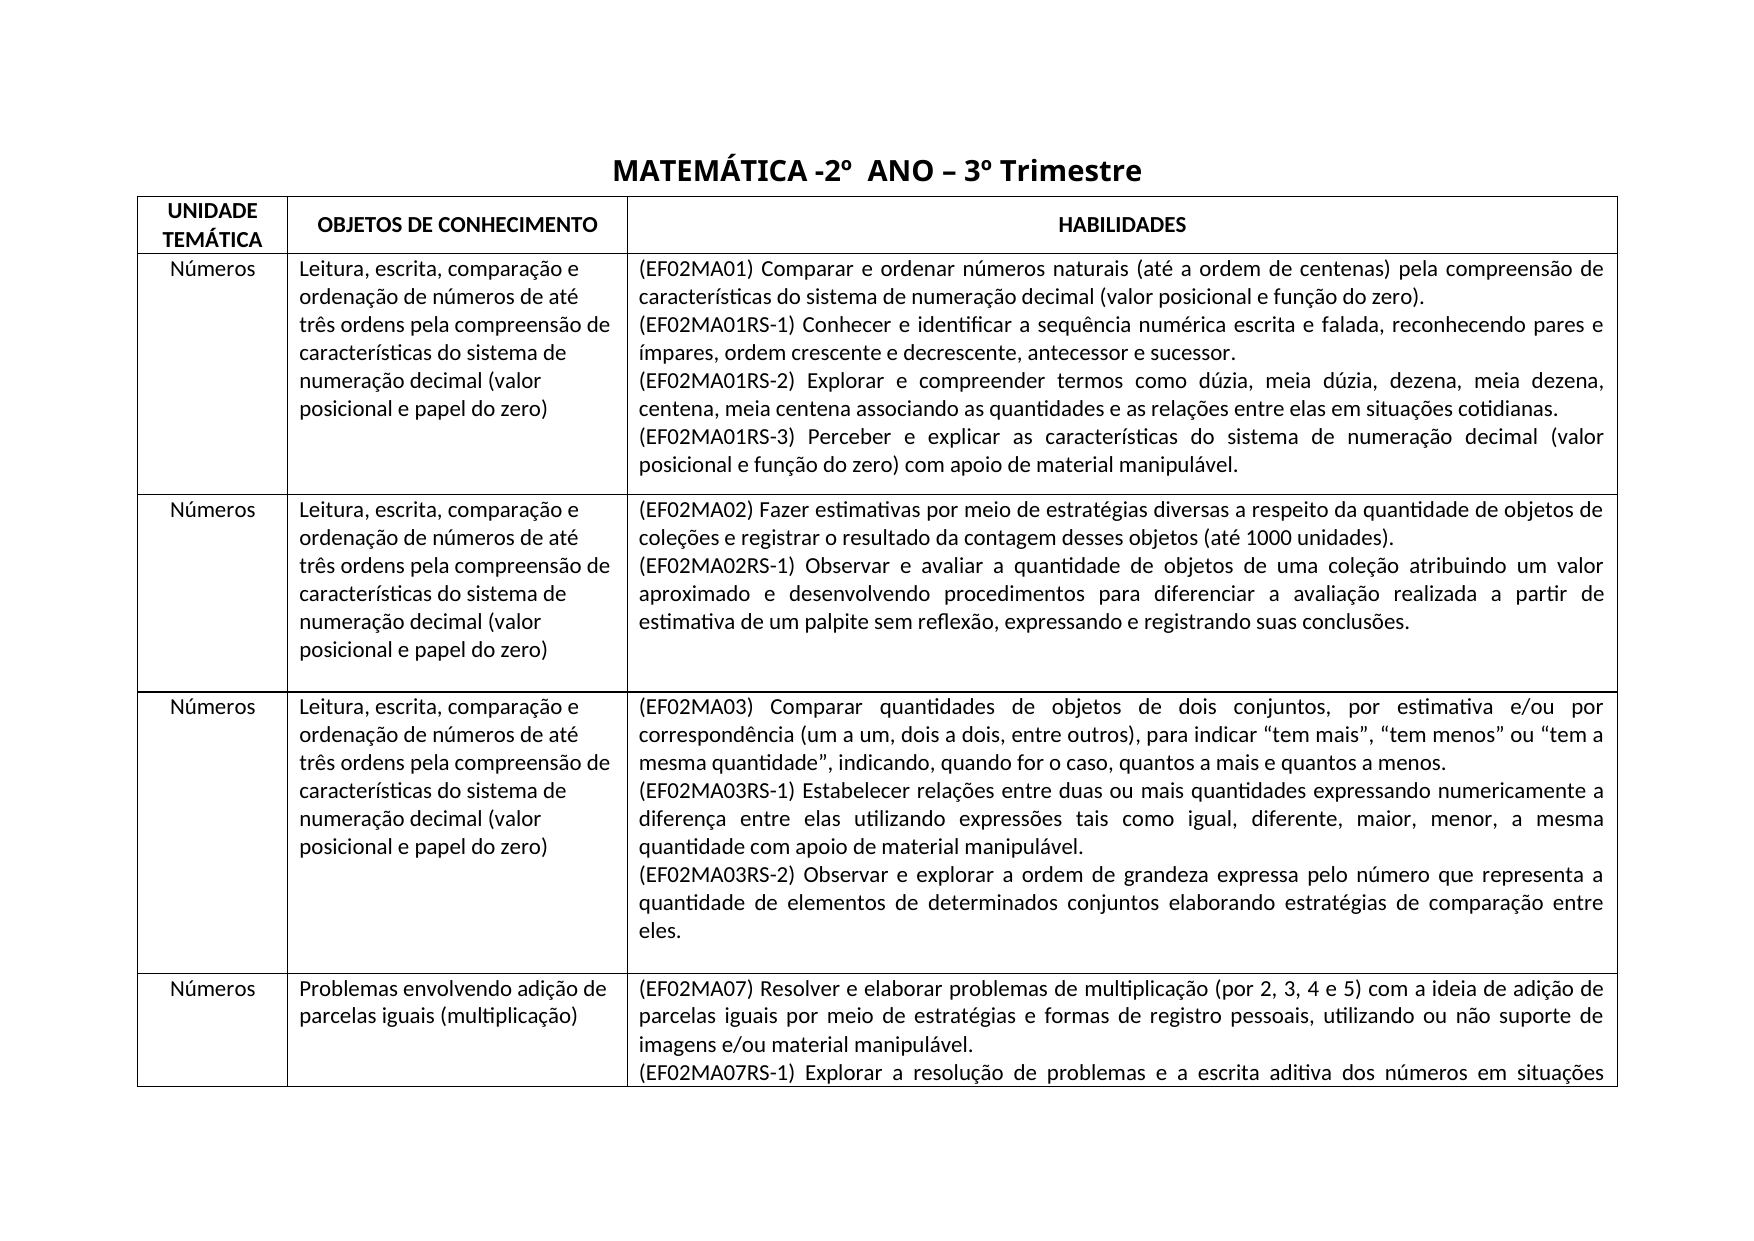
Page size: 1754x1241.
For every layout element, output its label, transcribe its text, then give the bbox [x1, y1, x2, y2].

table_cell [288, 974, 627, 1086]
table_cell Números [138, 974, 287, 1086]
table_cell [628, 974, 1617, 1086]
subtitle MATEMÁTICA -2º ANO – 3º Trimestre [112, 150, 1641, 190]
table_cell (EF02MA02) Fazer estimativas por meio de estratégias diversas a respeito da quantidade de objetos de coleções e registrar o resultado da contagem desses objetos (até 1000 unidades). (EF02MA02RS-1) Observar e avaliar a quantidade de objetos de uma coleção atribuindo um valor aproximado e desenvolvendo procedimentos para diferenciar a avaliação realizada a partir de estimativa de um palpite sem reflexão, expressando e registrando suas conclusões. [628, 495, 1617, 691]
table_cell Números [138, 254, 287, 494]
table_header OBJETOS DE CONHECIMENTO [288, 197, 627, 253]
table_cell Leitura, escrita, comparação e ordenação de números de até três ordens pela compreensão de características do sistema de numeração decimal (valor posicional e papel do zero) [288, 254, 627, 494]
table_cell (EF02MA03) Comparar quantidades de objetos de dois conjuntos, por estimativa e/ou por correspondência (um a um, dois a dois, entre outros), para indicar “tem mais”, “tem menos” ou “tem a mesma quantidade”, indicando, quando for o caso, quantos a mais e quantos a menos. (EF02MA03RS-1) Estabelecer relações entre duas ou mais quantidades expressando numericamente a diferença entre elas utilizando expressões tais como igual, diferente, maior, menor, a mesma quantidade com apoio de material manipulável. (EF02MA03RS-2) Observar e explorar a ordem de grandeza expressa pelo número que representa a quantidade de elementos de determinados conjuntos elaborando estratégias de comparação entre eles. [628, 693, 1617, 973]
table_header HABILIDADES [628, 197, 1617, 253]
table_cell (EF02MA01) Comparar e ordenar números naturais (até a ordem de centenas) pela compreensão de características do sistema de numeração decimal (valor posicional e função do zero). (EF02MA01RS-1) Conhecer e identificar a sequência numérica escrita e falada, reconhecendo pares e ímpares, ordem crescente e decrescente, antecessor e sucessor. (EF02MA01RS-2) Explorar e compreender termos como dúzia, meia dúzia, dezena, meia dezena, centena, meia centena associando as quantidades e as relações entre elas em situações cotidianas. (EF02MA01RS-3) Perceber e explicar as características do sistema de numeração decimal (valor posicional e função do zero) com apoio de material manipulável. [628, 254, 1617, 494]
table_cell Números [138, 693, 287, 973]
table_cell Leitura, escrita, comparação e ordenação de números de até três ordens pela compreensão de características do sistema de numeração decimal (valor posicional e papel do zero) [288, 495, 627, 691]
table_header UNIDADE TEMÁTICA [138, 197, 287, 253]
table_cell Números [138, 495, 287, 691]
table_cell Leitura, escrita, comparação e ordenação de números de até três ordens pela compreensão de características do sistema de numeração decimal (valor posicional e papel do zero) [288, 693, 627, 973]
